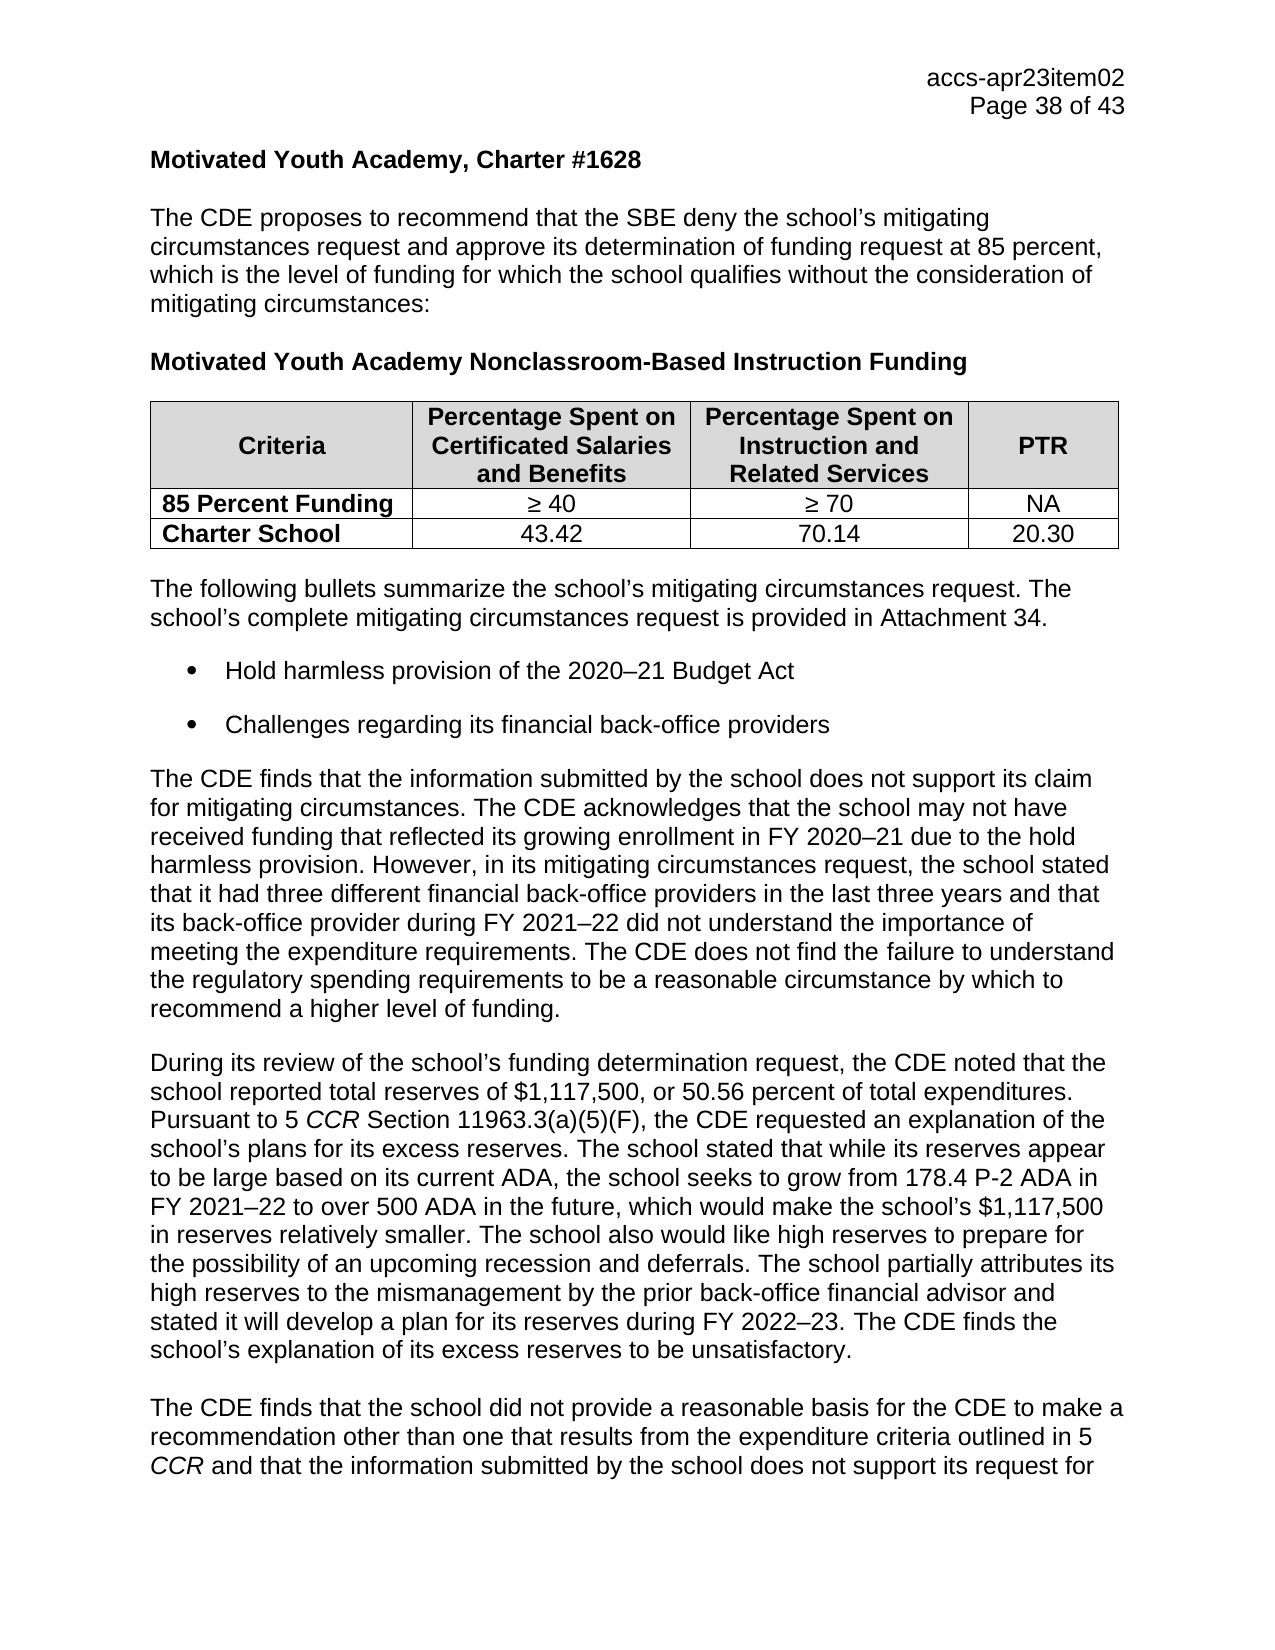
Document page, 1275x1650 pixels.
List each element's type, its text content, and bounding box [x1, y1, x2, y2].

text The CDE finds that the information submitted by the school does not support its claim for mitigating circumstances. The CDE acknowledges that the school may not have received funding that reflected its growing enrollment in FY 2020–21 due to the hold harmless provision. However, in its mitigating circumstances request, the school stated that it had three different financial back-office providers in the last three years and that its back-office provider during FY 2021–22 did not understand the importance of meeting the expenditure requirements. The CDE does not find the failure to understand the regulatory spending requirements to be a reasonable circumstance by which to recommend a higher level of funding. [150, 764, 1125, 1023]
table_header PTR [969, 402, 1118, 488]
list Hold harmless provision of the 2020–21 Budget Act [187, 656, 1125, 685]
table_cell ≥ 40 [413, 489, 690, 518]
text The following bullets summarize the school’s mitigating circumstances request. The school’s complete mitigating circumstances request is provided in Attachment 34. [150, 574, 1125, 631]
table_cell Charter School [151, 519, 412, 548]
table_header Criteria [151, 402, 412, 488]
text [150, 1393, 1125, 1479]
list Challenges regarding its financial back-office providers [187, 710, 1125, 739]
text During its review of the school’s funding determination request, the CDE noted that the school reported total reserves of $1,117,500, or 50.56 percent of total expenditures. Pursuant to 5 CCR Section 11963.3(a)(5)(F), the CDE requested an explanation of the school’s plans for its excess reserves. The school stated that while its reserves appear to be large based on its current ADA, the school seeks to grow from 178.4 P-2 ADA in FY 2021–22 to over 500 ADA in the future, which would make the school’s $1,117,500 in reserves relatively smaller. The school also would like high reserves to prepare for the possibility of an upcoming recession and deferrals. The school partially attributes its high reserves to the mismanagement by the prior back-office financial advisor and stated it will develop a plan for its reserves during FY 2022–23. The CDE finds the school’s explanation of its excess reserves to be unsatisfactory. [150, 1048, 1125, 1364]
table_cell NA [969, 489, 1118, 518]
table_header Percentage Spent on Instruction and Related Services [691, 402, 968, 488]
table_cell 43.42 [413, 519, 690, 548]
table_cell 20.30 [969, 519, 1118, 548]
table_cell 70.14 [691, 519, 968, 548]
table_cell ≥ 70 [691, 489, 968, 518]
table_header Percentage Spent on Certificated Salaries and Benefits [413, 402, 690, 488]
text The CDE proposes to recommend that the SBE deny the school’s mitigating circumstances request and approve its determination of funding request at 85 percent, which is the level of funding for which the school qualifies without the consideration of mitigating circumstances: [150, 203, 1125, 318]
text Motivated Youth Academy Nonclassroom-Based Instruction Funding [150, 347, 1125, 376]
table_cell 85 Percent Funding [151, 489, 412, 518]
subtitle Motivated Youth Academy, Charter #1628 [150, 145, 1125, 174]
